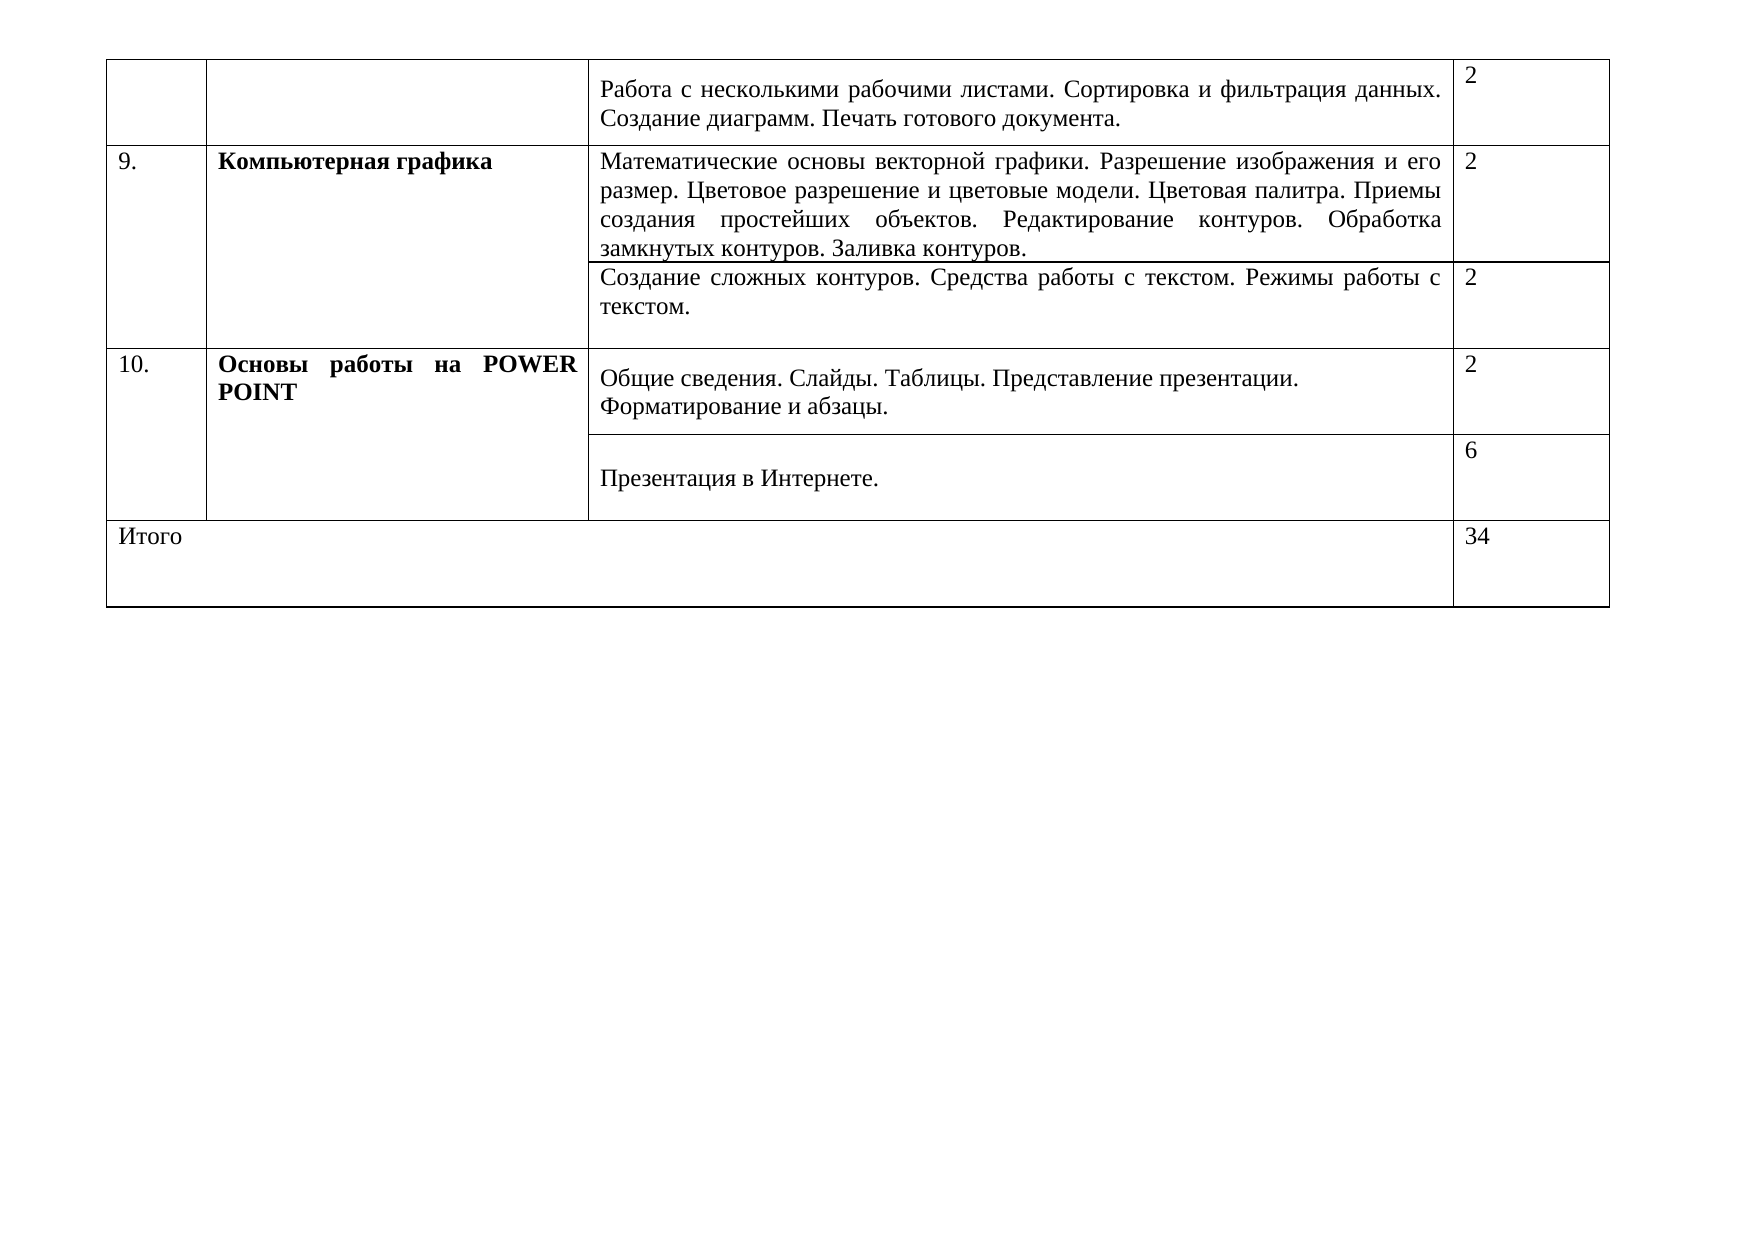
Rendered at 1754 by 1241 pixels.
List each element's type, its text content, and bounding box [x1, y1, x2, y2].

table_cell Общие сведения. Слайды. Таблицы. Представление презентации. Форматирование и абзацы. [589, 349, 1453, 434]
table_cell 2 [1454, 146, 1609, 261]
table_cell 2 [1454, 60, 1609, 145]
table_cell Математические основы векторной графики. Разрешение изображения и его размер. Цветовое разрешение и цветовые модели. Цветовая палитра. Приемы создания простейших объектов. Редактирование контуров. Обработка замкнутых контуров. Заливка контуров. [589, 146, 1453, 261]
table_cell Компьютерная графика [207, 146, 588, 348]
table_cell 6 [1454, 435, 1609, 520]
table_cell Презентация в Интернете. [589, 435, 1453, 520]
table_cell Создание сложных контуров. Средства работы с текстом. Режимы работы с текстом. [589, 263, 1453, 348]
table_cell Работа с несколькими рабочими листами. Сортировка и фильтрация данных. Создание диаграмм. Печать готового документа. [589, 60, 1453, 145]
table_cell Итого [107, 521, 1453, 606]
table_cell 9. [107, 146, 206, 348]
table_cell 10. [107, 349, 206, 520]
table_cell 2 [1454, 263, 1609, 348]
table_cell 34 [1454, 521, 1609, 606]
table_cell Основы работы на POWER POINT [207, 349, 588, 520]
table_cell 2 [1454, 349, 1609, 434]
